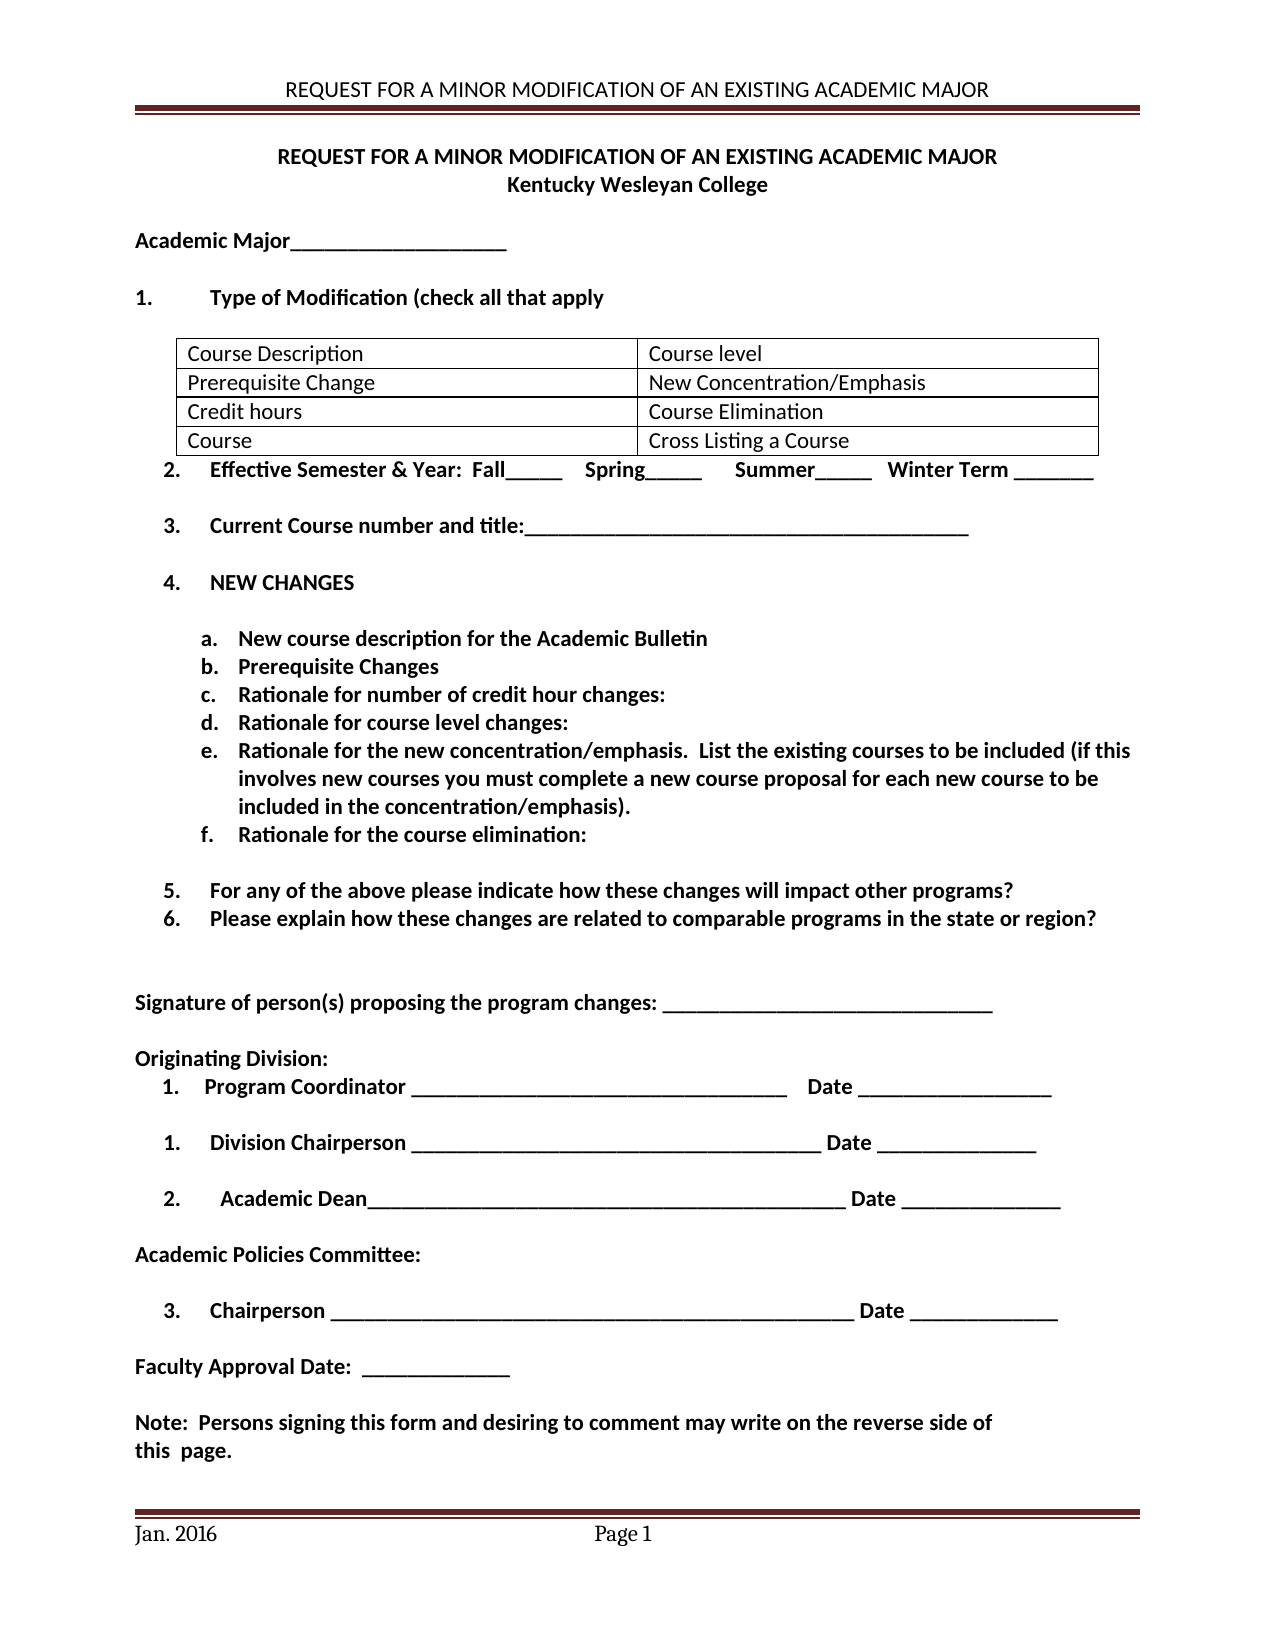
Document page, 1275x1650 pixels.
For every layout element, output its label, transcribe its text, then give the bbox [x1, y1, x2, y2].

text Academic Major___________________ [135, 227, 1140, 254]
text Academic Policies Committee: [135, 1240, 1140, 1268]
list For any of the above please indicate how these changes will impact other programs? [163, 876, 1140, 904]
text this page. [135, 1436, 1140, 1464]
text Faculty Approval Date: _____________ [135, 1352, 1140, 1380]
list Rationale for course level changes: [201, 708, 1140, 736]
list New course description for the Academic Bulletin [201, 624, 1140, 652]
text REQUEST FOR A MINOR MODIFICATION OF AN EXISTING ACADEMIC MAJOR [135, 142, 1140, 171]
table_header Course level [638, 339, 1098, 367]
table_cell New Concentration/Emphasis [638, 369, 1098, 396]
text Kentucky Wesleyan College [135, 171, 1140, 198]
list Prerequisite Changes [201, 652, 1140, 680]
table_cell Cross Listing a Course [638, 427, 1098, 454]
list Rationale for number of credit hour changes: [201, 680, 1140, 708]
text 1. Division Chairperson ____________________________________ Date ______________ [135, 1128, 1140, 1156]
table_cell Course [177, 427, 637, 454]
table_cell Course Elimination [638, 398, 1098, 426]
list Rationale for the new concentration/emphasis. List the existing courses to be included (if this involves new courses you must complete a new course proposal for each new course to be included in the concentration/emphasis). [201, 736, 1140, 820]
list Type of Modification (check all that apply [135, 283, 1140, 311]
table_header Course Description [177, 339, 637, 367]
list Please explain how these changes are related to comparable programs in the state or region? [163, 904, 1140, 932]
text 3. Chairperson ______________________________________________ Date _____________ [135, 1296, 1140, 1324]
table_cell Credit hours [177, 398, 637, 426]
text Originating Division: [135, 1044, 1140, 1072]
list Program Coordinator _________________________________ Date _________________ [162, 1072, 1140, 1100]
table_cell Prerequisite Change [177, 369, 637, 396]
text Note: Persons signing this form and desiring to comment may write on the reverse side of [135, 1408, 1140, 1436]
list Effective Semester & Year: Fall_____ Spring_____ Summer_____ Winter Term _______ [163, 339, 1140, 484]
list Current Course number and title:_______________________________________ [163, 512, 1140, 540]
list Rationale for the course elimination: [201, 820, 1140, 848]
list NEW CHANGES [163, 568, 1140, 596]
text Signature of person(s) proposing the program changes: _____________________________ [135, 988, 1140, 1016]
text 2. Academic Dean__________________________________________ Date ______________ [135, 1184, 1140, 1212]
